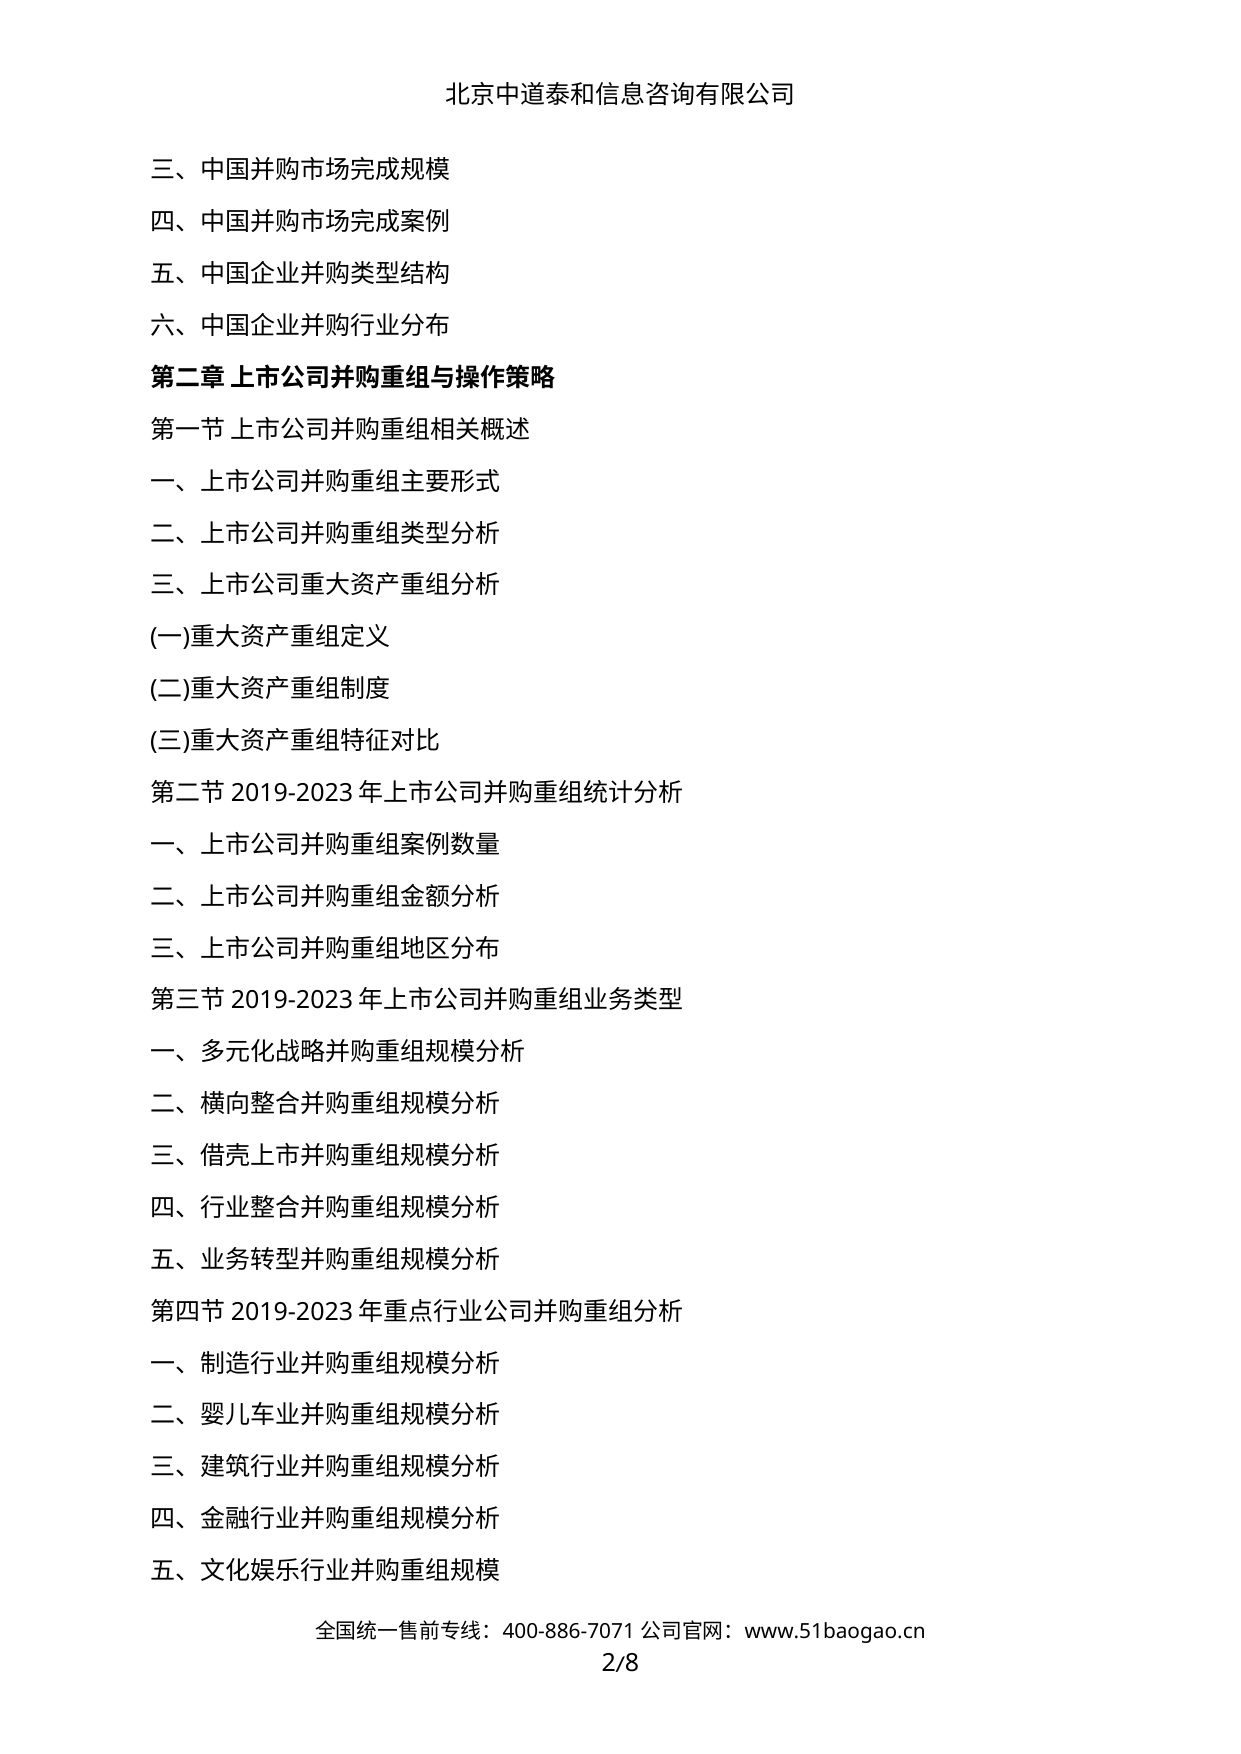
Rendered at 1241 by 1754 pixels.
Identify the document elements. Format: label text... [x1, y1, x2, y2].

text 三、上市公司重大资产重组分析 [150, 565, 1090, 601]
text 一、制造行业并购重组规模分析 [150, 1343, 1090, 1379]
text 五、中国企业并购类型结构 [150, 254, 1090, 290]
text 一、多元化战略并购重组规模分析 [150, 1032, 1090, 1068]
text 二、横向整合并购重组规模分析 [150, 1084, 1090, 1120]
text 三、上市公司并购重组地区分布 [150, 928, 1090, 964]
text 五、文化娱乐行业并购重组规模 [150, 1551, 1090, 1587]
text 第三节 2019-2023年上市公司并购重组业务类型 [150, 980, 1090, 1016]
text 四、行业整合并购重组规模分析 [150, 1187, 1090, 1224]
text 三、中国并购市场完成规模 [150, 150, 1090, 186]
text 三、建筑行业并购重组规模分析 [150, 1447, 1090, 1483]
text 三、借壳上市并购重组规模分析 [150, 1136, 1090, 1172]
text 第二节 2019-2023年上市公司并购重组统计分析 [150, 772, 1090, 809]
text (三)重大资产重组特征对比 [150, 721, 1090, 757]
text (二)重大资产重组制度 [150, 669, 1090, 705]
text 第二章 上市公司并购重组与操作策略 [150, 357, 1090, 394]
text 第四节 2019-2023年重点行业公司并购重组分析 [150, 1291, 1090, 1327]
text 四、金融行业并购重组规模分析 [150, 1499, 1090, 1535]
text 一、上市公司并购重组案例数量 [150, 824, 1090, 861]
text 一、上市公司并购重组主要形式 [150, 461, 1090, 497]
text 二、上市公司并购重组金额分析 [150, 876, 1090, 912]
text 二、上市公司并购重组类型分析 [150, 513, 1090, 549]
text 五、业务转型并购重组规模分析 [150, 1239, 1090, 1276]
text 六、中国企业并购行业分布 [150, 306, 1090, 342]
text 第一节 上市公司并购重组相关概述 [150, 409, 1090, 446]
text 四、中国并购市场完成案例 [150, 202, 1090, 238]
text 二、婴儿车业并购重组规模分析 [150, 1395, 1090, 1431]
text (一)重大资产重组定义 [150, 617, 1090, 653]
